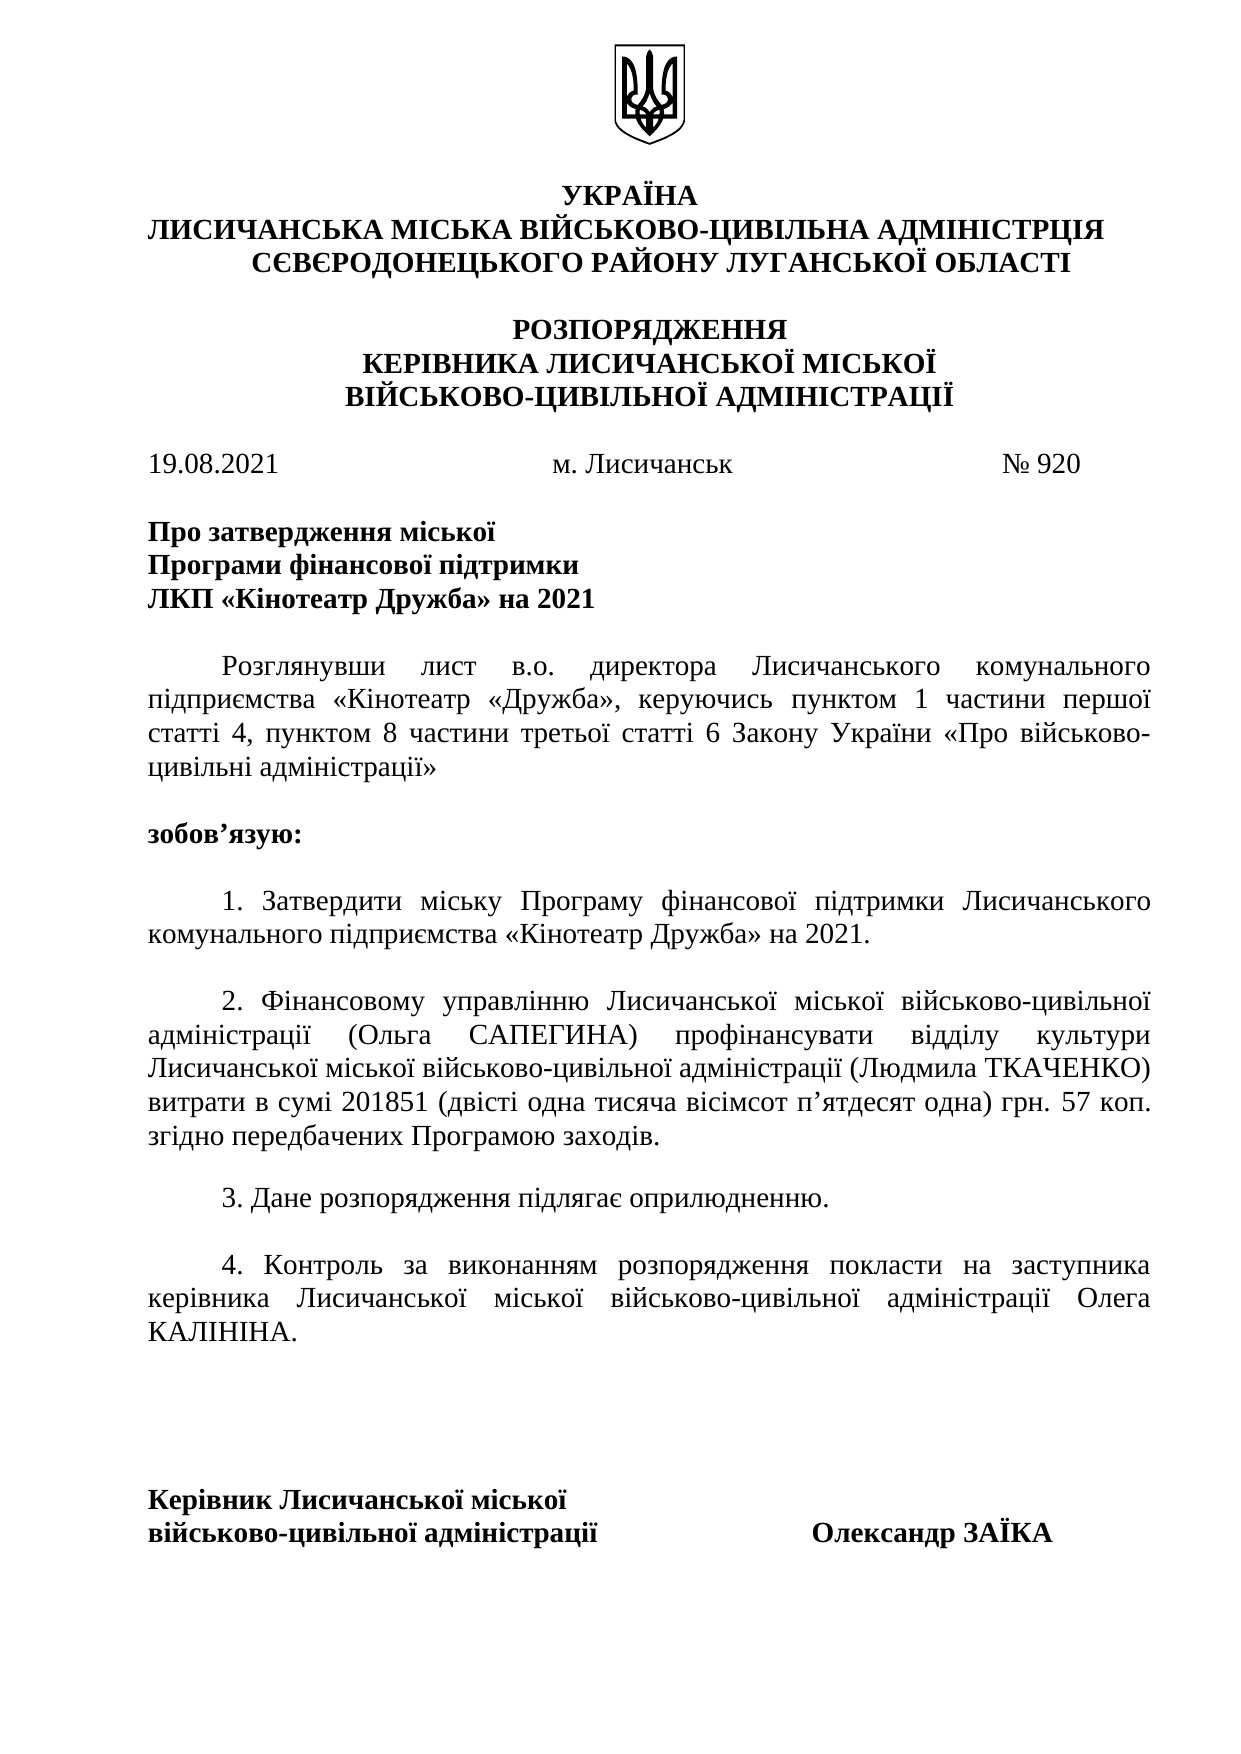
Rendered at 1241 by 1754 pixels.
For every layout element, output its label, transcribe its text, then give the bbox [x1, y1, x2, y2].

title Розглянувши лист в.о. директора Лисичанського комунального підприємства «Кінотеатр «Дружба», керуючись пунктом 1 частини першої статті 4, пунктом 8 частини третьої статті 6 Закону України «Про військово-цивільні адміністрації» [148, 648, 1152, 782]
title 4. Контроль за виконанням розпорядження покласти на заступника керівника Лисичанської міської військово-цивільної адміністрації Олега КАЛІНІНА. [148, 1247, 1152, 1348]
text 2. Фінансовому управлінню Лисичанської міської військово-цивільної адміністрації (Ольга САПЕГИНА) профінансувати відділу культури Лисичанської міської військово-цивільної адміністрації (Людмила ТКАЧЕНКО) витрати в сумі 201851 (двісті одна тисяча вісімсот п’ятдесят одна) грн. 57 коп. згідно передбачених Програмою заходів. [148, 983, 1152, 1151]
text СЄВЄРОДОНЕЦЬКОГО РАЙОНУ ЛУГАНСЬКОЇ ОБЛАСТІ [148, 245, 1152, 279]
text 19.08.2021 м. Лисичанськ № 920 [148, 447, 1152, 480]
text ЛИСИЧАНСЬКА МІСЬКА ВІЙСЬКОВО-ЦИВІЛЬНА АДМІНІСТРЦІЯ [148, 212, 1152, 245]
title Керівник Лисичанської міської [148, 1482, 1152, 1515]
text ВІЙСЬКОВО-ЦИВІЛЬНОЇ АДМІНІСТРАЦІЇ [148, 379, 1152, 413]
text ЛКП «Кінотеатр Дружба» на 2021 [148, 581, 1152, 614]
text зобов’язую: [148, 816, 1152, 849]
title 3. Дане розпорядження підлягає оприлюдненню. [148, 1180, 1152, 1213]
text РОЗПОРЯДЖЕННЯ [148, 312, 1152, 346]
text Про затвердження міської [148, 514, 1152, 547]
text 1. Затвердити міську Програму фінансової підтримки Лисичанського комунального підприємства «Кінотеатр Дружба» на 2021. [148, 883, 1152, 950]
text УКРАЇНА [516, 178, 1152, 212]
title військово-цивільної адміністрації Олександр ЗАЇКА [148, 1515, 1152, 1549]
text КЕРІВНИКА ЛИСИЧАНСЬКОЇ МІСЬКОЇ [148, 346, 1152, 379]
text Програми фінансової підтримки [148, 547, 1152, 581]
